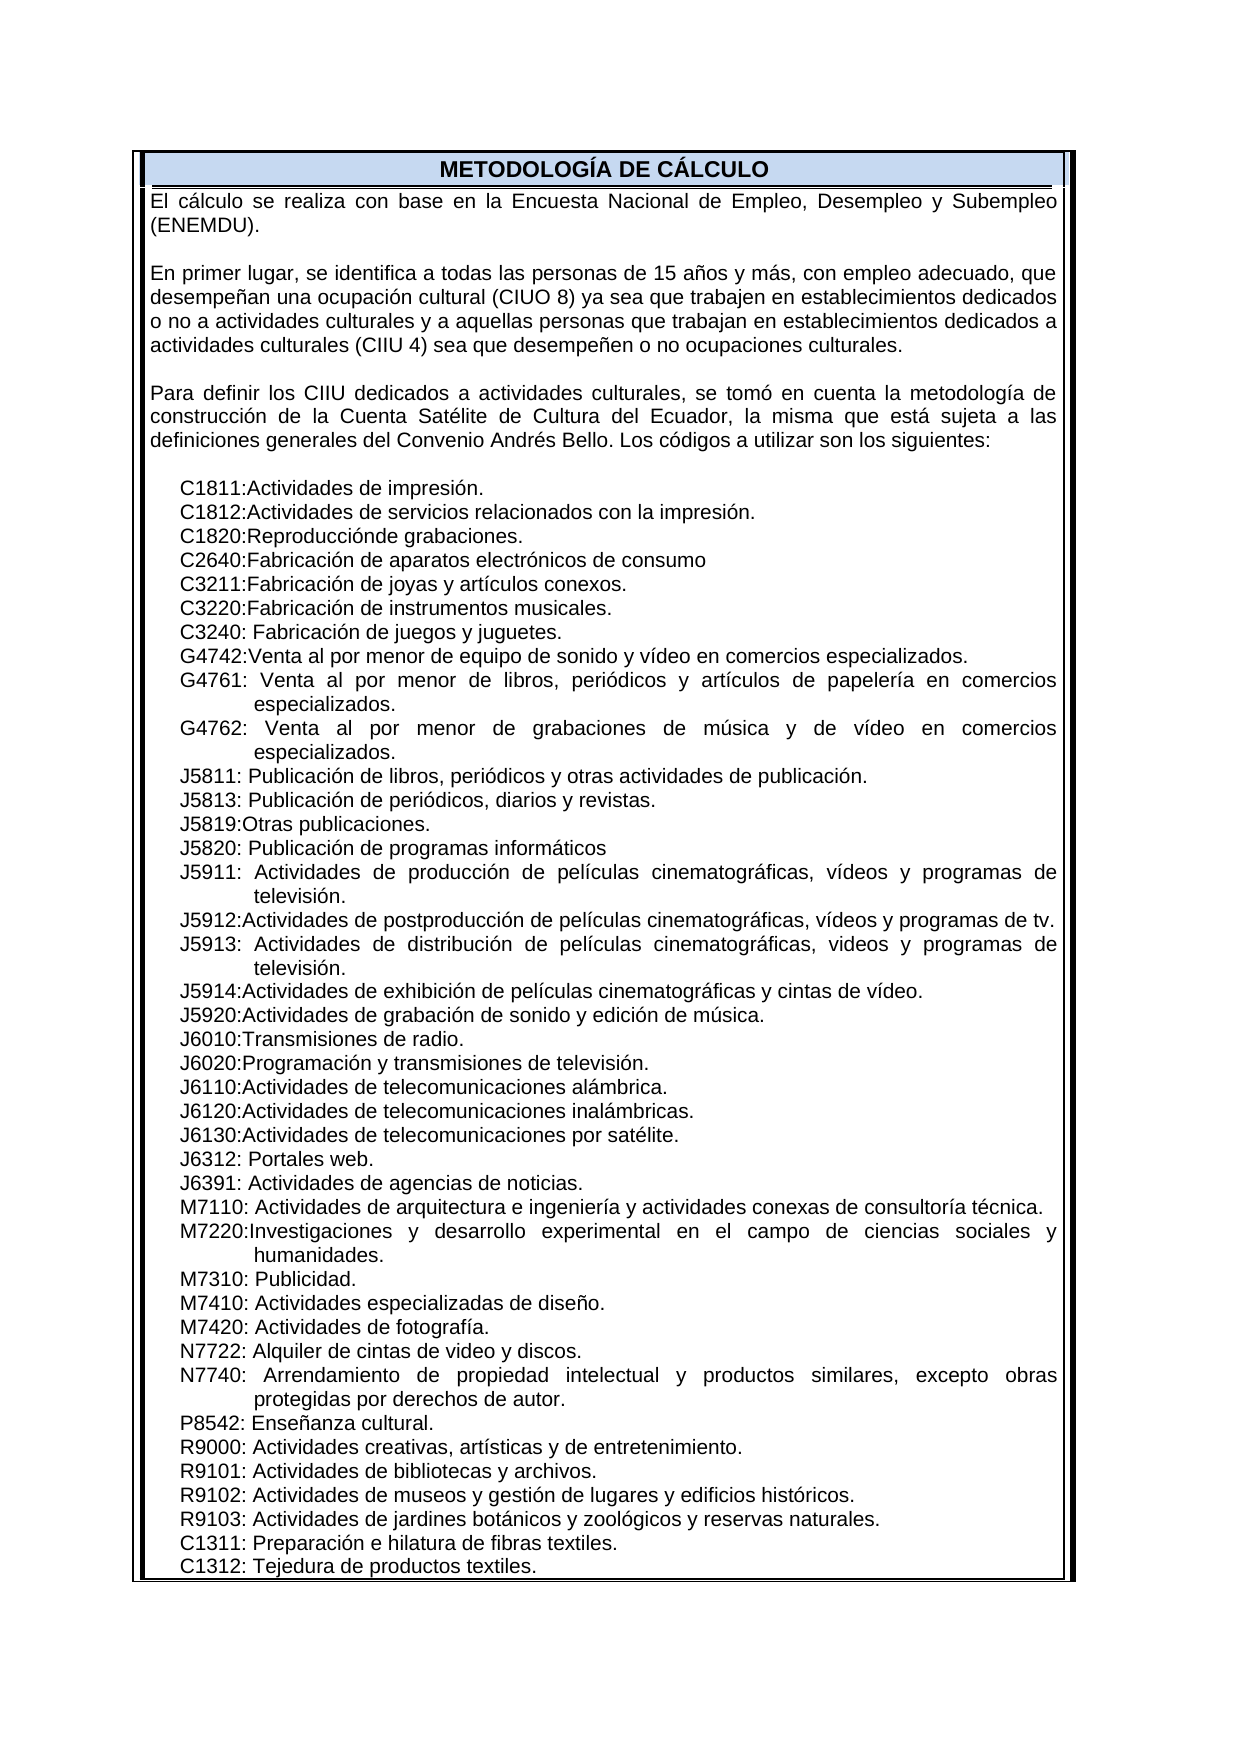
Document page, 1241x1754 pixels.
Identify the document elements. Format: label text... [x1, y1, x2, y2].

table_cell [145, 185, 1064, 1578]
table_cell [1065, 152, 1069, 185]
table_cell METODOLOGÍA DE CÁLCULO [145, 153, 1063, 185]
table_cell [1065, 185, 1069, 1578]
